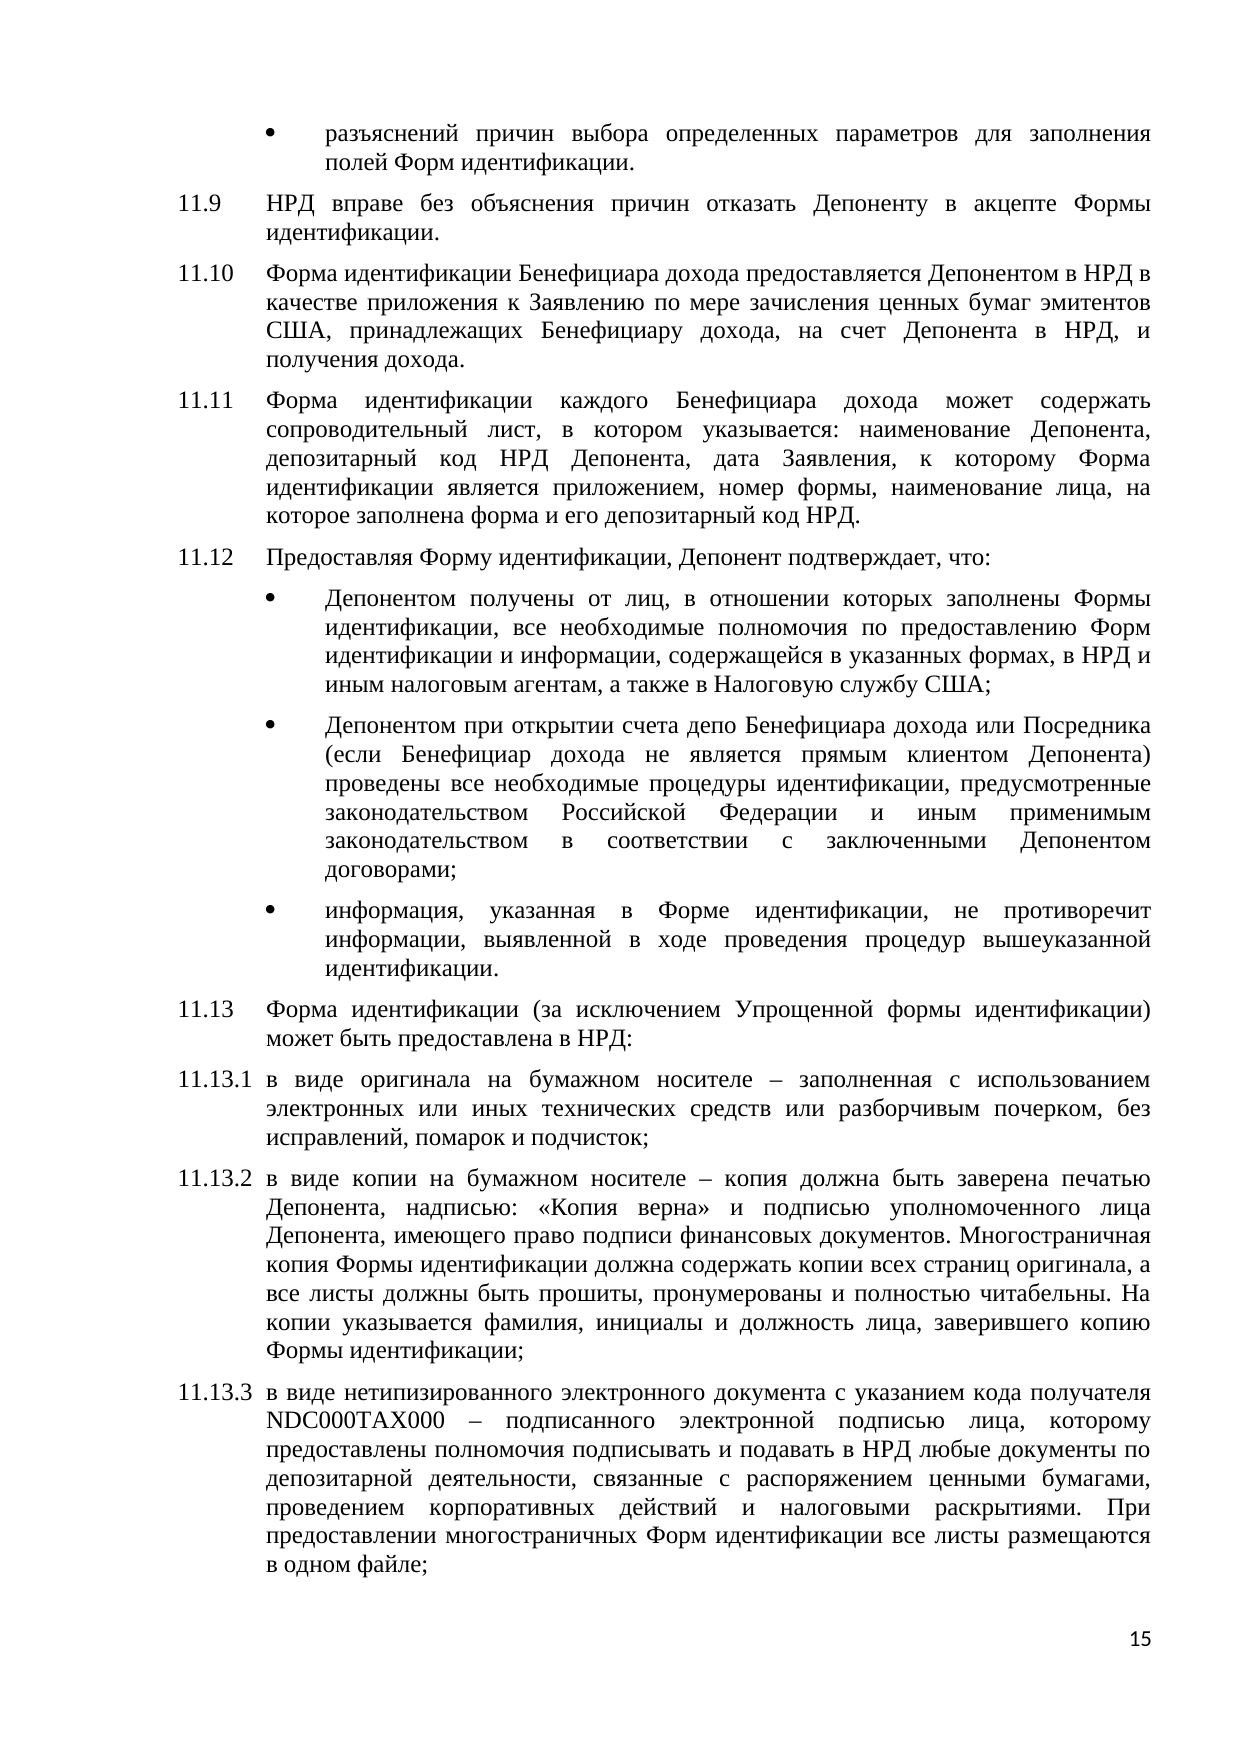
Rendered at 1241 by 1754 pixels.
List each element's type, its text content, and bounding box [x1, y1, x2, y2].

list Предоставляя Форму идентификации, Депонент подтверждает, что: [177, 542, 1152, 571]
list Форма идентификации каждого Бенефициара дохода может содержать сопроводительный лист, в котором указывается: наименование Депонента, депозитарный код НРД Депонента, дата Заявления, к которому Форма идентификации является приложением, номер формы, наименование лица, на которое заполнена форма и его депозитарный код НРД. [177, 386, 1152, 529]
list в виде копии на бумажном носителе – копия должна быть заверена печатью Депонента, надписью: «Копия верна» и подписью уполномоченного лица Депонента, имеющего право подписи финансовых документов. Многостраничная копия Формы идентификации должна содержать копии всех страниц оригинала, а все листы должны быть прошиты, пронумерованы и полностью читабельны. На копии указывается фамилия, инициалы и должность лица, заверившего копию Формы идентификации; [177, 1163, 1152, 1364]
list в виде нетипизированного электронного документа с указанием кода получателя NDC000TAX000 – подписанного электронной подписью лица, которому предоставлены полномочия подписывать и подавать в НРД любые документы по депозитарной деятельности, связанные с распоряжением ценными бумагами, проведением корпоративных действий и налоговыми раскрытиями. При предоставлении многостраничных Форм идентификации все листы размещаются в одном файле; [177, 1377, 1152, 1578]
list информация, указанная в Форме идентификации, не противоречит информации, выявленной в ходе проведения процедур вышеуказанной идентификации. [266, 896, 1152, 982]
list в виде оригинала на бумажном носителе – заполненная с использованием электронных или иных технических средств или разборчивым почерком, без исправлений, помарок и подчисток; [177, 1064, 1152, 1151]
list разъяснений причин выбора определенных параметров для заполнения полей Форм идентификации. [266, 118, 1152, 176]
list Депонентом при открытии счета депо Бенефициара дохода или Посредника (если Бенефициар дохода не является прямым клиентом Депонента) проведены все необходимые процедуры идентификации, предусмотренные законодательством Российской Федерации и иным применимым законодательством в соответствии с заключенными Депонентом договорами; [266, 711, 1152, 883]
list Форма идентификации Бенефициара дохода предоставляется Депонентом в НРД в качестве приложения к Заявлению по мере зачисления ценных бумаг эмитентов США, принадлежащих Бенефициару дохода, на счет Депонента в НРД, и получения дохода. [177, 258, 1152, 373]
list Форма идентификации (за исключением Упрощенной формы идентификации) может быть предоставлена в НРД: [177, 994, 1152, 1052]
list Депонентом получены от лиц, в отношении которых заполнены Формы идентификации, все необходимые полномочия по предоставлению Форм идентификации и информации, содержащейся в указанных формах, в НРД и иным налоговым агентам, а также в Налоговую службу США; [266, 583, 1152, 698]
list НРД вправе без объяснения причин отказать Депоненту в акцепте Формы идентификации. [177, 188, 1152, 246]
